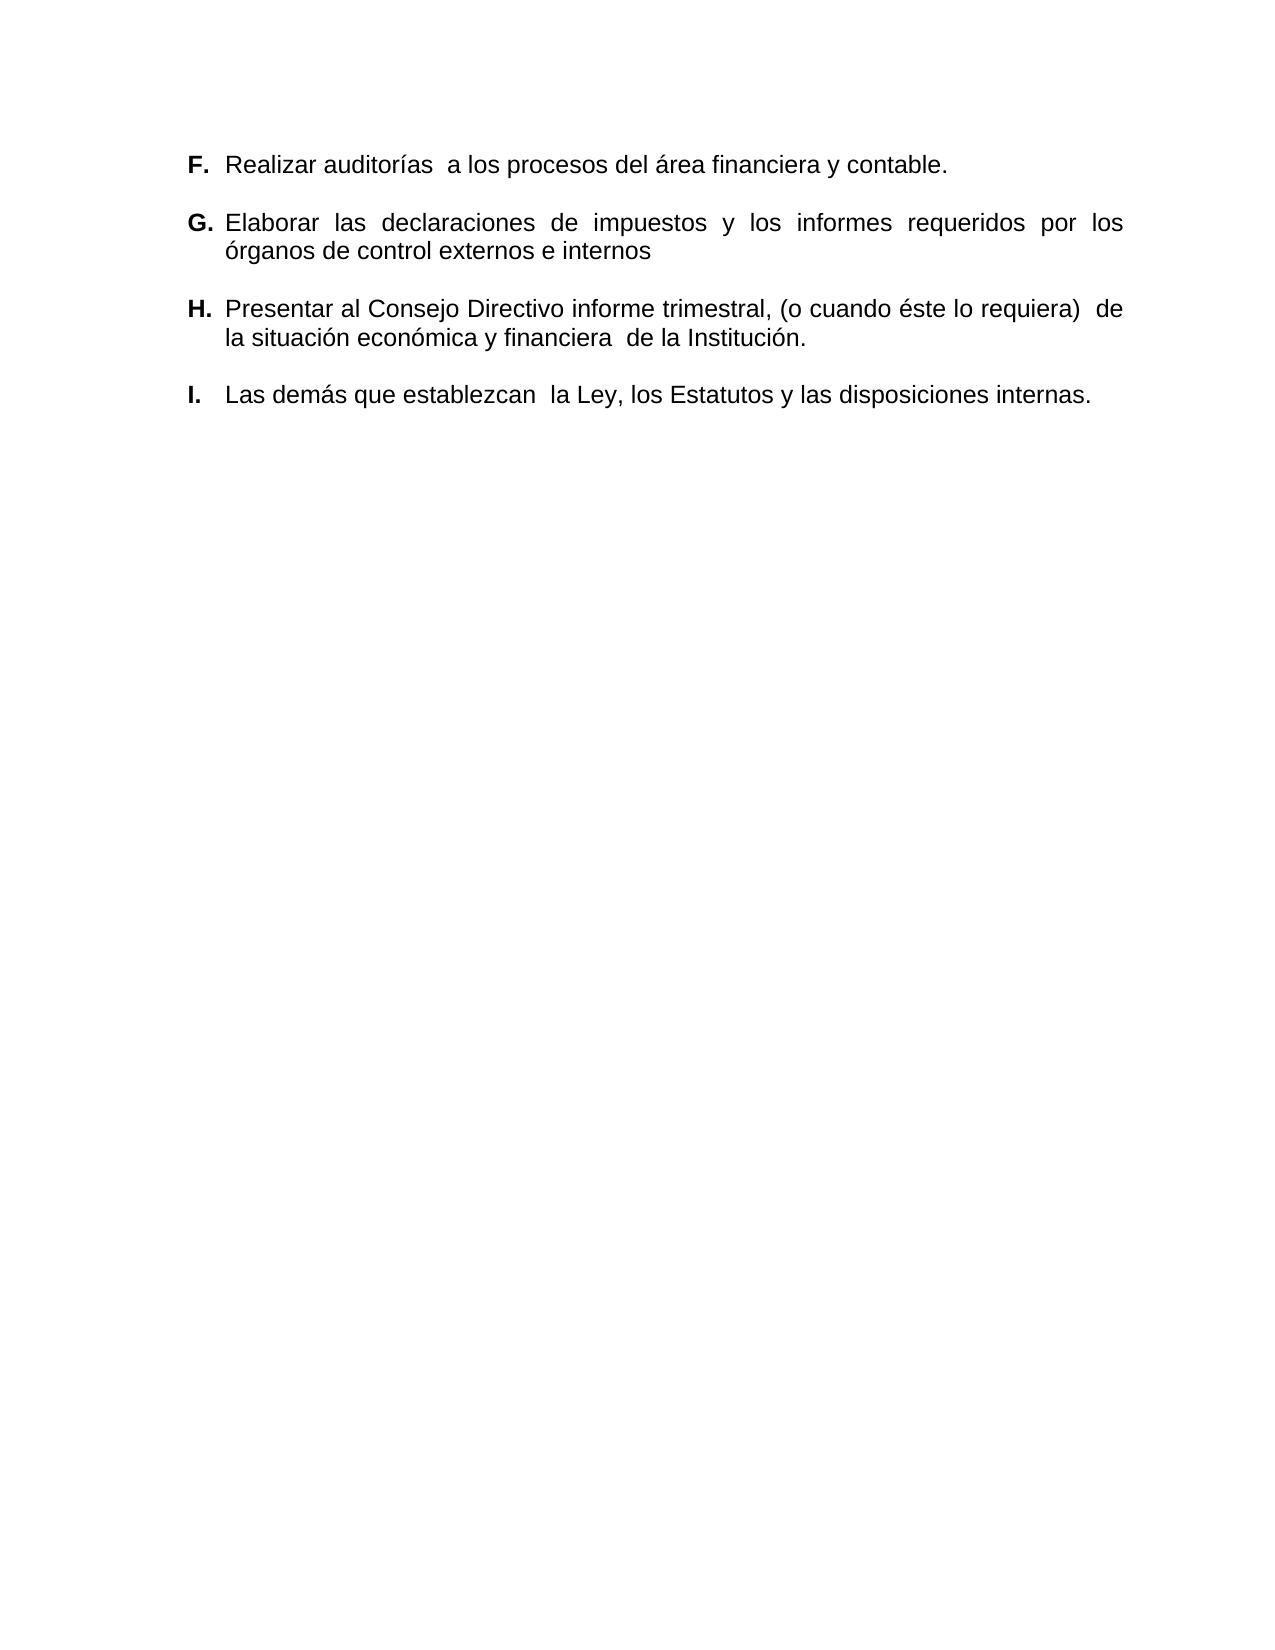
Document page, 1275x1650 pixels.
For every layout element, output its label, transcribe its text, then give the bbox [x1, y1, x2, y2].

list Realizar auditorías a los procesos del área financiera y contable. [187, 150, 1125, 179]
list Las demás que establezcan la Ley, los Estatutos y las disposiciones internas. [187, 380, 1125, 409]
list Presentar al Consejo Directivo informe trimestral, (o cuando éste lo requiera) de la situación económica y financiera de la Institución. [187, 294, 1125, 351]
list Elaborar las declaraciones de impuestos y los informes requeridos por los órganos de control externos e internos [187, 207, 1125, 265]
